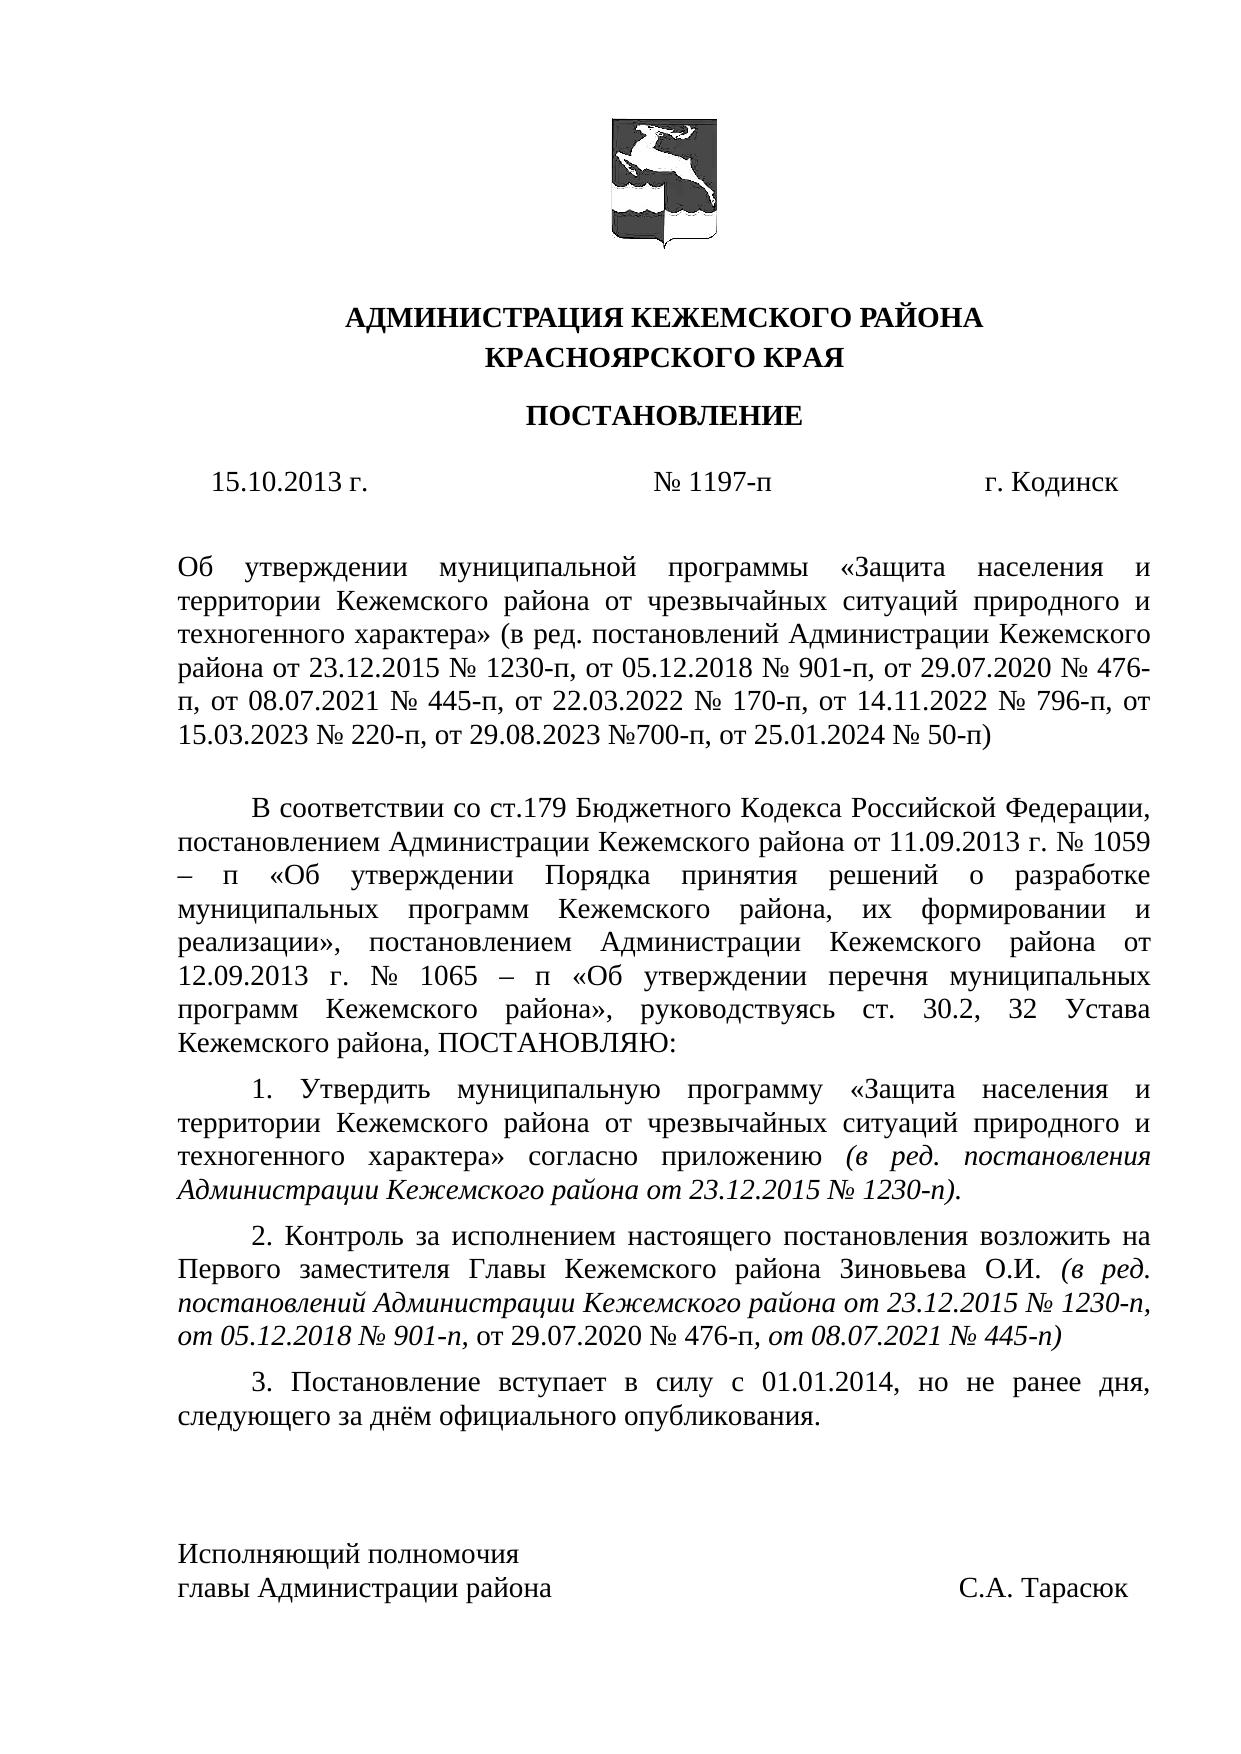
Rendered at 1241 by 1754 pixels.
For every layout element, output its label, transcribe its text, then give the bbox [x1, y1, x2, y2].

picture [611, 118, 717, 249]
text 3. Постановление вступает в силу с 01.01.2014, но не ранее дня, следующего за днём официального опубликования. [177, 1364, 1152, 1432]
text 1. Утвердить муниципальную программу «Защита населения и территории Кежемского района от чрезвычайных ситуаций природного и техногенного характера» согласно приложению (в ред. постановления Администрации Кежемского района от 23.12.2015 № 1230-п). [177, 1071, 1152, 1205]
subtitle АДМИНИСТРАЦИЯ КЕЖЕМСКОГО РАЙОНА [177, 300, 1152, 333]
text КРАСНОЯРСКОГО КРАЯ [177, 340, 1152, 373]
text В соответствии со ст.179 Бюджетного Кодекса Российской Федерации, постановлением Администрации Кежемского района от 11.09.2013 г. № 1059 – п «Об утверждении Порядка принятия решений о разработке муниципальных программ Кежемского района, их формировании и реализации», постановлением Администрации Кежемского района от 12.09.2013 г. № 1065 – п «Об утверждении перечня муниципальных программ Кежемского района», руководствуясь ст. 30.2, 32 Устава Кежемского района, ПОСТАНОВЛЯЮ: [177, 790, 1152, 1059]
text 2. Контроль за исполнением настоящего постановления возложить на Первого заместителя Главы Кежемского района Зиновьева О.И. (в ред. постановлений Администрации Кежемского района от 23.12.2015 № 1230-п, от 05.12.2018 № 901-п, от 29.07.2020 № 476-п, от 08.07.2021 № 445-п) [177, 1218, 1152, 1352]
text главы Администрации района С.А. Тарасюк [177, 1570, 1152, 1603]
subtitle ПОСТАНОВЛЕНИЕ [177, 398, 1152, 432]
text 15.10.2013 г. № 1197-п г. Кодинск [177, 464, 1152, 498]
text Исполняющий полномочия [177, 1536, 1152, 1570]
subtitle Об утверждении муниципальной программы «Защита населения и территории Кежемского района от чрезвычайных ситуаций природного и техногенного характера» (в ред. постановлений Администрации Кежемского района от 23.12.2015 № 1230-п, от 05.12.2018 № 901-п, от 29.07.2020 № 476-п, от 08.07.2021 № 445-п, от 22.03.2022 № 170-п, от 14.11.2022 № 796-п, от 15.03.2023 № 220-п, от 29.08.2023 №700-п, от 25.01.2024 № 50-п) [177, 549, 1152, 751]
